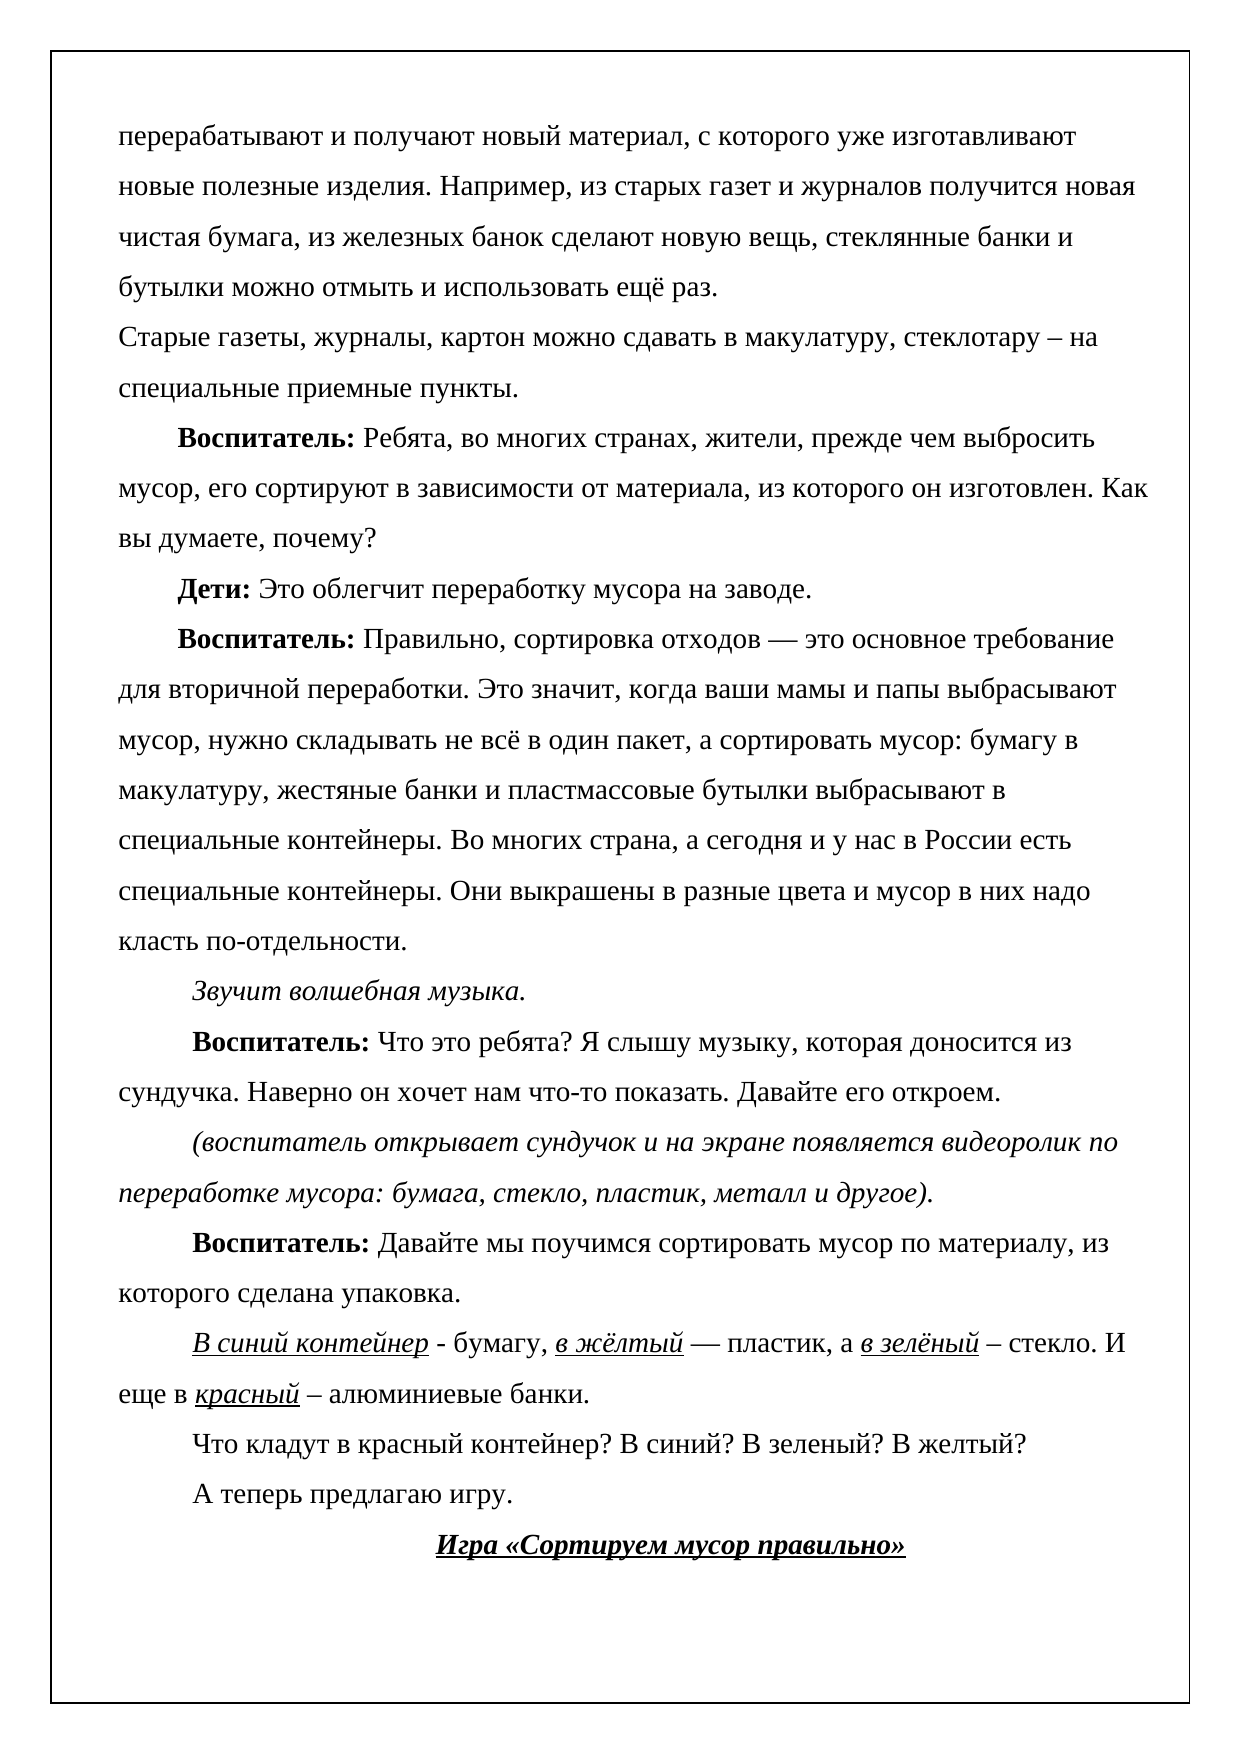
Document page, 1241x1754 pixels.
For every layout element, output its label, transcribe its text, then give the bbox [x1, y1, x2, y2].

text А теперь предлагаю игру. [118, 1477, 1152, 1510]
text (воспитатель открывает сундучок и на экране появляется видеоролик по переработке мусора: бумага, стекло, пластик, металл и другое). [118, 1124, 1152, 1208]
text Воспитатель: Давайте мы поучимся сортировать мусор по материалу, из которого сделана упаковка. [118, 1225, 1152, 1309]
text В синий контейнер - бумагу, в жёлтый — пластик, а в зелёный – стекло. И еще в красный – алюминиевые банки. [118, 1326, 1152, 1409]
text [118, 118, 1152, 403]
text Звучит волшебная музыка. [118, 973, 1152, 1007]
text Игра «Сортируем мусор правильно» [118, 1527, 1152, 1560]
text Воспитатель: Что это ребята? Я слышу музыку, которая доносится из сундучка. Наверно он хочет нам что-то показать. Давайте его откроем. [118, 1024, 1152, 1108]
text Воспитатель: Ребята, во многих странах, жители, прежде чем выбросить мусор, его сортируют в зависимости от материала, из которого он изготовлен. Как вы думаете, почему? [118, 420, 1152, 554]
text Дети: Это облегчит переработку мусора на заводе. [118, 571, 1152, 604]
text Воспитатель: Правильно, сортировка отходов — это основное требование для вторичной переработки. Это значит, когда ваши мамы и папы выбрасывают мусор, нужно складывать не всё в один пакет, а сортировать мусор: бумагу в макулатуру, жестяные банки и пластмассовые бутылки выбрасывают в специальные контейнеры. Во многих страна, а сегодня и у нас в России есть специальные контейнеры. Они выкрашены в разные цвета и мусор в них надо класть по-отдельности. [118, 621, 1152, 957]
text Что кладут в красный контейнер? В синий? В зеленый? В желтый? [118, 1426, 1152, 1460]
